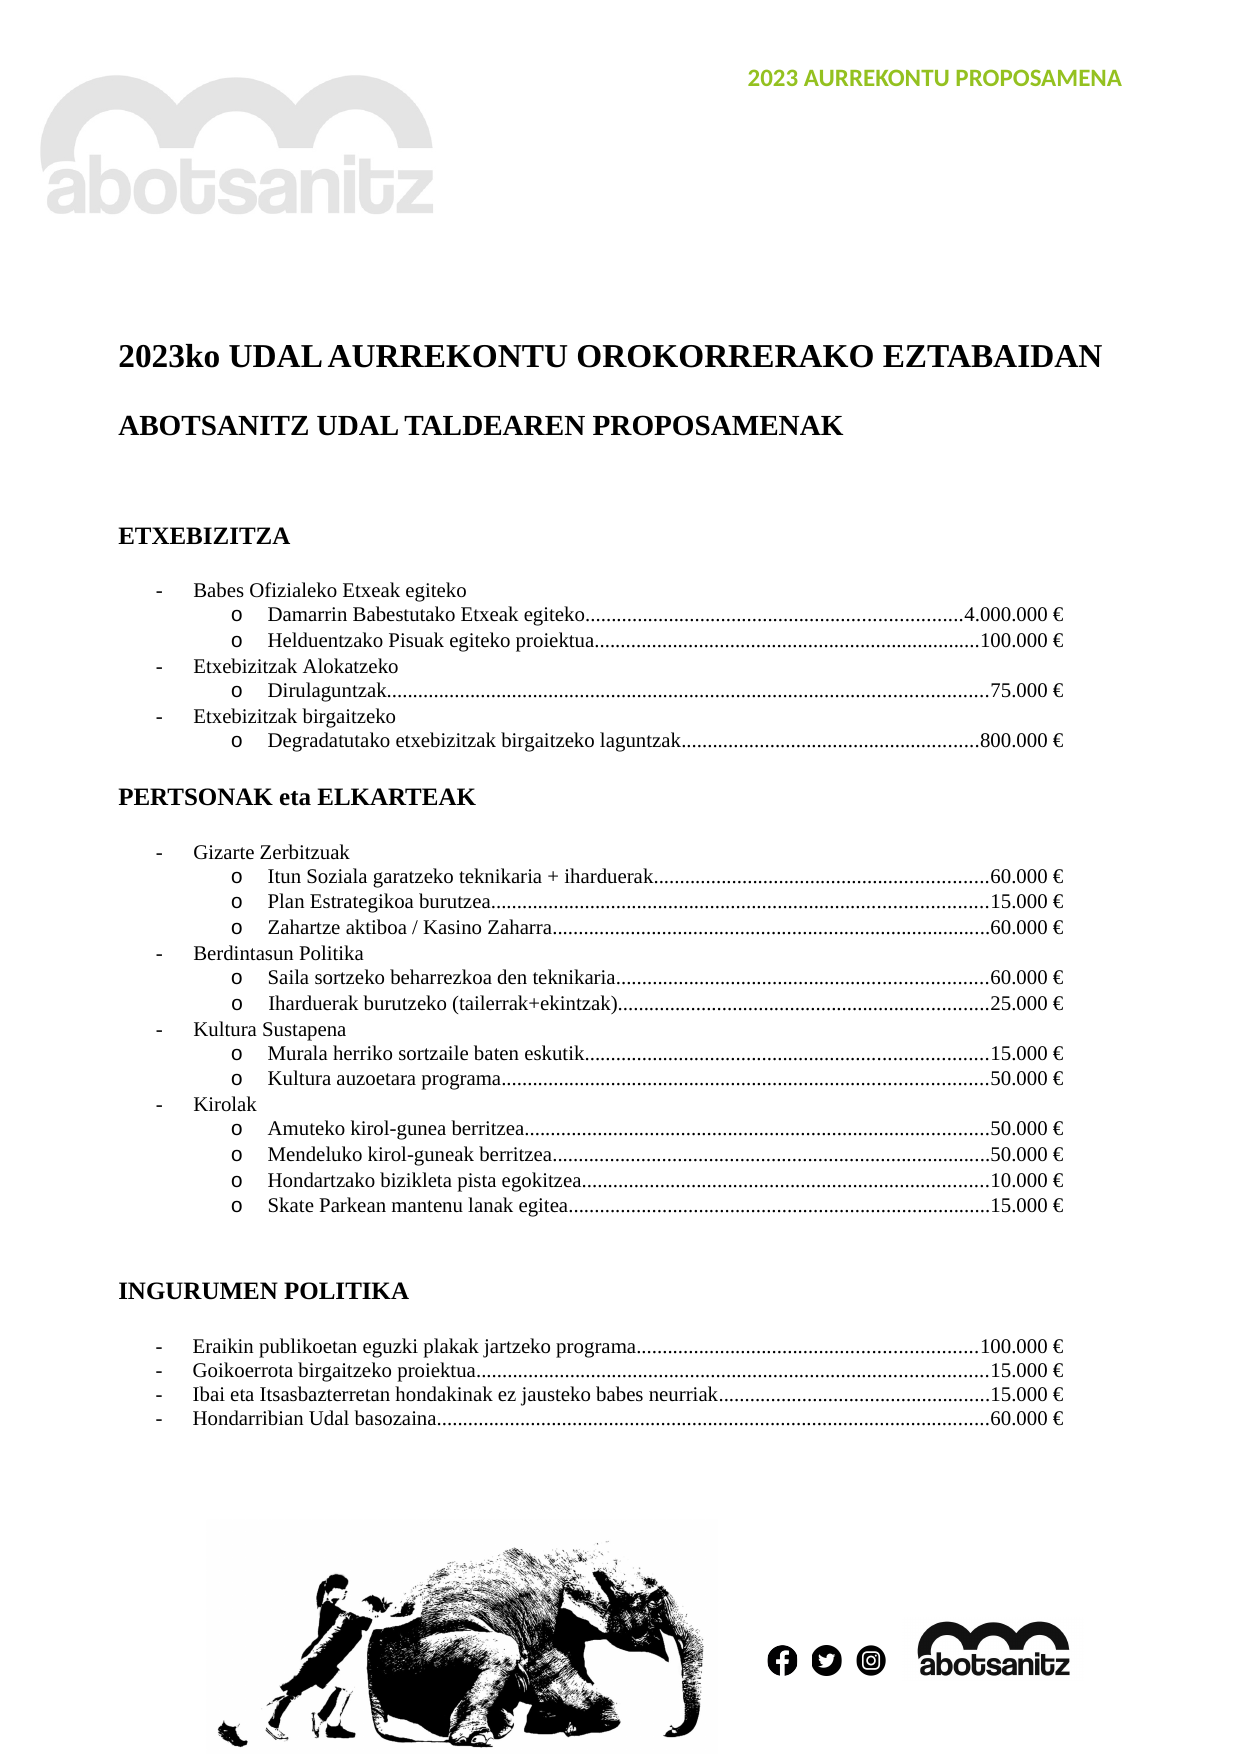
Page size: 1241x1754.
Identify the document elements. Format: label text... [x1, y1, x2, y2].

list Hondarribian Udal basozaina 60.000 € [155, 1406, 1122, 1430]
list Amuteko kirol-gunea berritzea 50.000 € [230, 1116, 1122, 1142]
list Iharduerak burutzeko (tailerrak+ekintzak) 25.000 € [231, 991, 1122, 1016]
list Zahartze aktiboa / Kasino Zaharra 60.000 € [230, 915, 1122, 941]
list Eraikin publikoetan eguzki plakak jartzeko programa 100.000 € [155, 1334, 1122, 1358]
text ETXEBIZITZA [118, 521, 1122, 549]
list Kultura Sustapena [156, 1016, 1122, 1041]
picture [0, 62, 473, 228]
list Kirolak [156, 1092, 1122, 1116]
list Dirulaguntzak 75.000 € [230, 678, 1122, 704]
text INGURUMEN POLITIKA [118, 1276, 1122, 1305]
text ABOTSANITZ UDAL TALDEAREN PROPOSAMENAK [118, 408, 1122, 441]
list Damarrin Babestutako Etxeak egiteko 4.000.000 € [230, 602, 1122, 628]
list Goikoerrota birgaitzeko proiektua 15.000 € [155, 1358, 1122, 1382]
list Itun Soziala garatzeko teknikaria + iharduerak 60.000 € [230, 864, 1122, 889]
list Mendeluko kirol-guneak berritzea 50.000 € [230, 1142, 1122, 1167]
picture [856, 1645, 886, 1676]
list Kultura auzoetara programa 50.000 € [230, 1066, 1122, 1092]
list Etxebizitzak Alokatzeko [156, 654, 1122, 678]
list Berdintasun Politika [156, 941, 1122, 965]
list Helduentzako Pisuak egiteko proiektua 100.000 € [230, 628, 1122, 654]
list Degradatutako etxebizitzak birgaitzeko laguntzak 800.000 € [230, 728, 1122, 753]
list Etxebizitzak birgaitzeko [156, 704, 1122, 728]
list Plan Estrategikoa burutzea 15.000 € [230, 889, 1122, 915]
picture [812, 1645, 842, 1676]
text 2023ko UDAL AURREKONTU OROKORRERAKO EZTABAIDAN [118, 336, 1122, 374]
list Babes Ofizialeko Etxeak egiteko [156, 578, 1122, 602]
picture [902, 1617, 1085, 1681]
list Saila sortzeko beharrezkoa den teknikaria 60.000 € [230, 965, 1122, 991]
text PERTSONAK eta ELKARTEAK [118, 782, 1122, 811]
list Ibai eta Itsasbazterretan hondakinak ez jausteko babes neurriak 15.000 € [155, 1382, 1122, 1406]
list Murala herriko sortzaile baten eskutik 15.000 € [230, 1041, 1122, 1066]
picture [206, 1519, 719, 1754]
list Gizarte Zerbitzuak [156, 840, 1122, 864]
list Skate Parkean mantenu lanak egitea 15.000 € [230, 1193, 1122, 1219]
picture [767, 1645, 798, 1676]
list Hondartzako bizikleta pista egokitzea 10.000 € [230, 1167, 1122, 1193]
